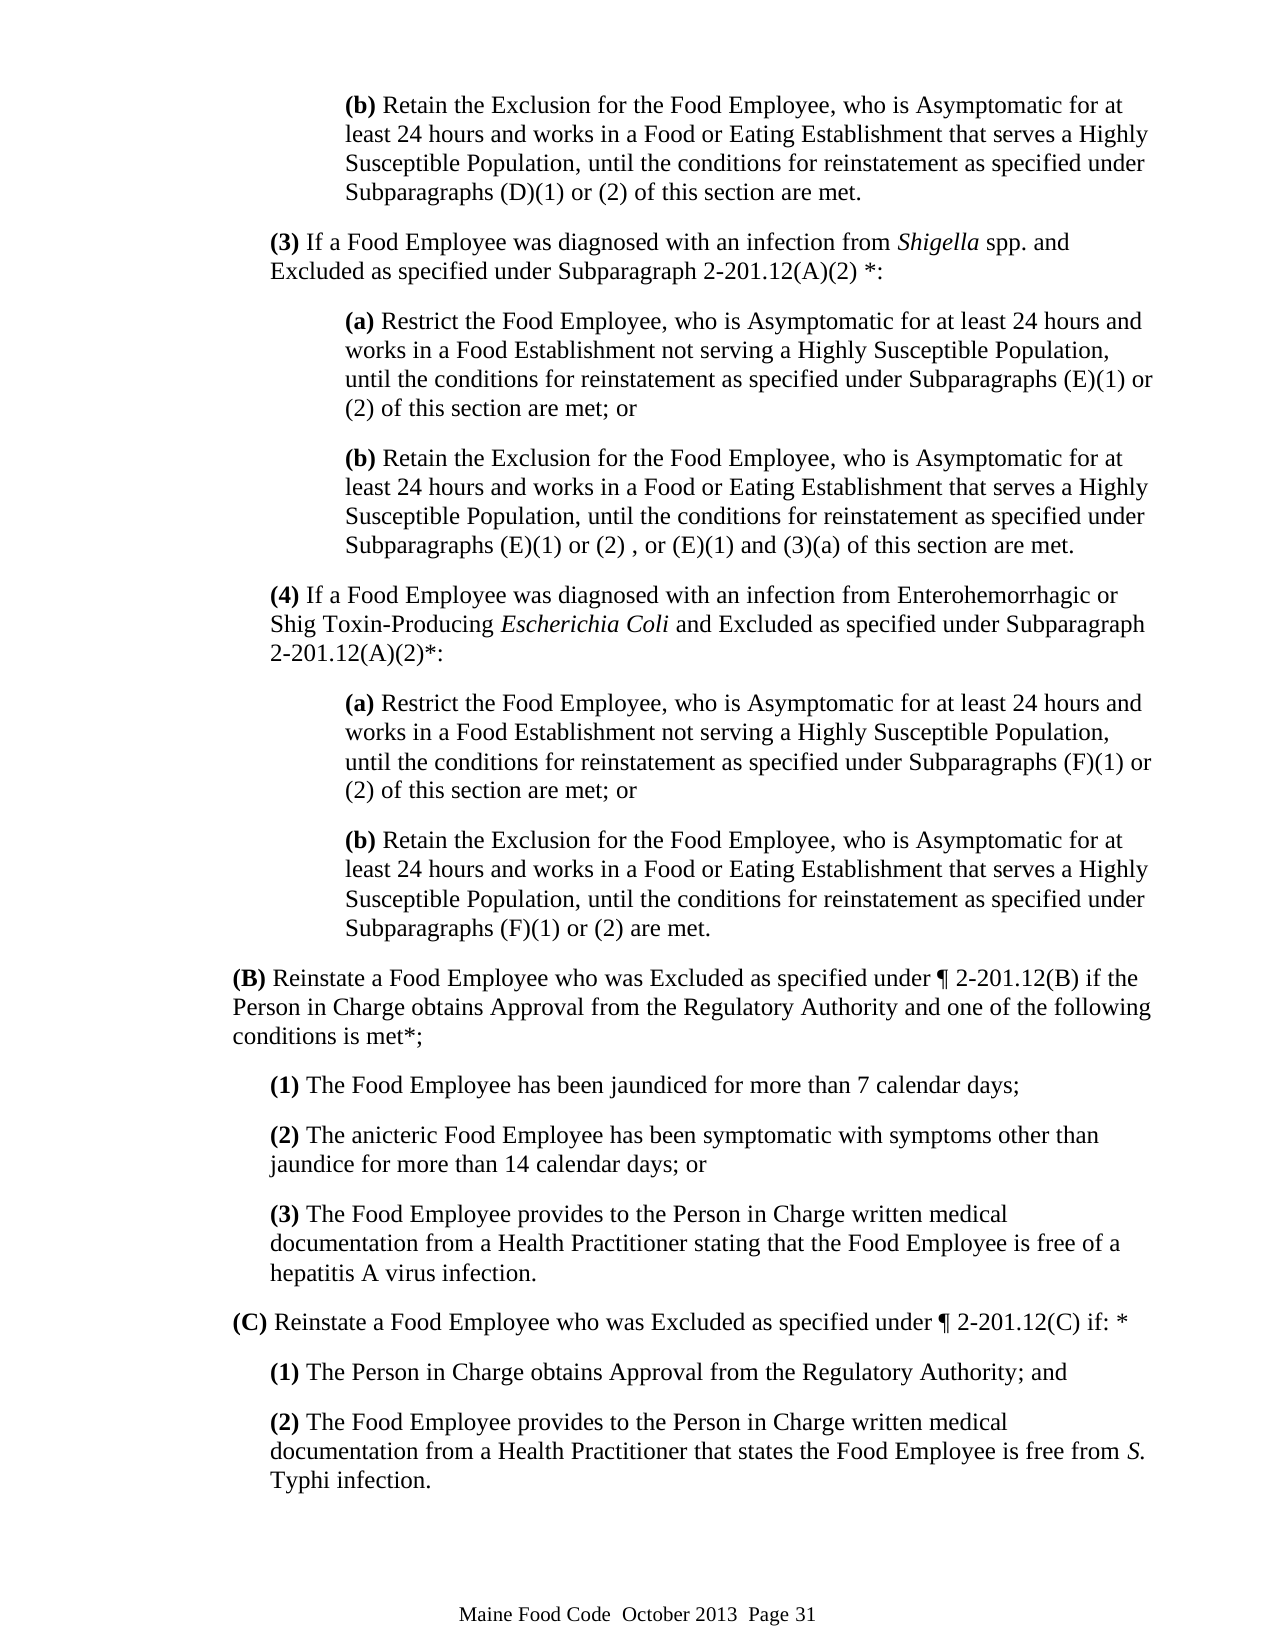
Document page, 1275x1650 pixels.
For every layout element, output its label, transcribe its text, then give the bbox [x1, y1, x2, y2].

text (1) The Person in Charge obtains Approval from the Regulatory Authority; and [232, 1357, 1155, 1386]
text (3) The Food Employee provides to the Person in Charge written medical documentation from a Health Practitioner stating that the Food Employee is free of a hepatitis A virus infection. [270, 1199, 1155, 1286]
text (b) Retain the Exclusion for the Food Employee, who is Asymptomatic for at least 24 hours and works in a Food or Eating Establishment that serves a Highly Susceptible Population, until the conditions for reinstatement as specified under Subparagraphs (E)(1) or (2) , or (E)(1) and (3)(a) of this section are met. [345, 443, 1155, 559]
text (4) If a Food Employee was diagnosed with an infection from Enterohemorrhagic or Shig Toxin-Producing Escherichia Coli and Excluded as specified under Subparagraph 2-201.12(A)(2)*: [270, 580, 1155, 667]
text (2) The Food Employee provides to the Person in Charge written medical documentation from a Health Practitioner that states the Food Employee is free from S. Typhi infection. [270, 1407, 1155, 1494]
text (C) Reinstate a Food Employee who was Excluded as specified under ¶ 2-201.12(C) if: * [195, 1307, 1155, 1336]
text (2) The anicteric Food Employee has been symptomatic with symptoms other than jaundice for more than 14 calendar days; or [270, 1120, 1155, 1178]
text (1) The Food Employee has been jaundiced for more than 7 calendar days; [232, 1070, 1155, 1099]
text (3) If a Food Employee was diagnosed with an infection from Shigella spp. and Excluded as specified under Subparagraph 2-201.12(A)(2) *: [270, 227, 1155, 285]
text (B) Reinstate a Food Employee who was Excluded as specified under ¶ 2-201.12(B) if the Person in Charge obtains Approval from the Regulatory Authority and one of the following conditions is met*; [232, 962, 1155, 1049]
text (a) Restrict the Food Employee, who is Asymptomatic for at least 24 hours and works in a Food Establishment not serving a Highly Susceptible Population, until the conditions for reinstatement as specified under Subparagraphs (F)(1) or (2) of this section are met; or [345, 688, 1155, 804]
text (b) Retain the Exclusion for the Food Employee, who is Asymptomatic for at least 24 hours and works in a Food or Eating Establishment that serves a Highly Susceptible Population, until the conditions for reinstatement as specified under Subparagraphs (F)(1) or (2) are met. [345, 825, 1155, 942]
text (b) Retain the Exclusion for the Food Employee, who is Asymptomatic for at least 24 hours and works in a Food or Eating Establishment that serves a Highly Susceptible Population, until the conditions for reinstatement as specified under Subparagraphs (D)(1) or (2) of this section are met. [345, 90, 1155, 206]
text (a) Restrict the Food Employee, who is Asymptomatic for at least 24 hours and works in a Food Establishment not serving a Highly Susceptible Population, until the conditions for reinstatement as specified under Subparagraphs (E)(1) or (2) of this section are met; or [345, 306, 1155, 422]
